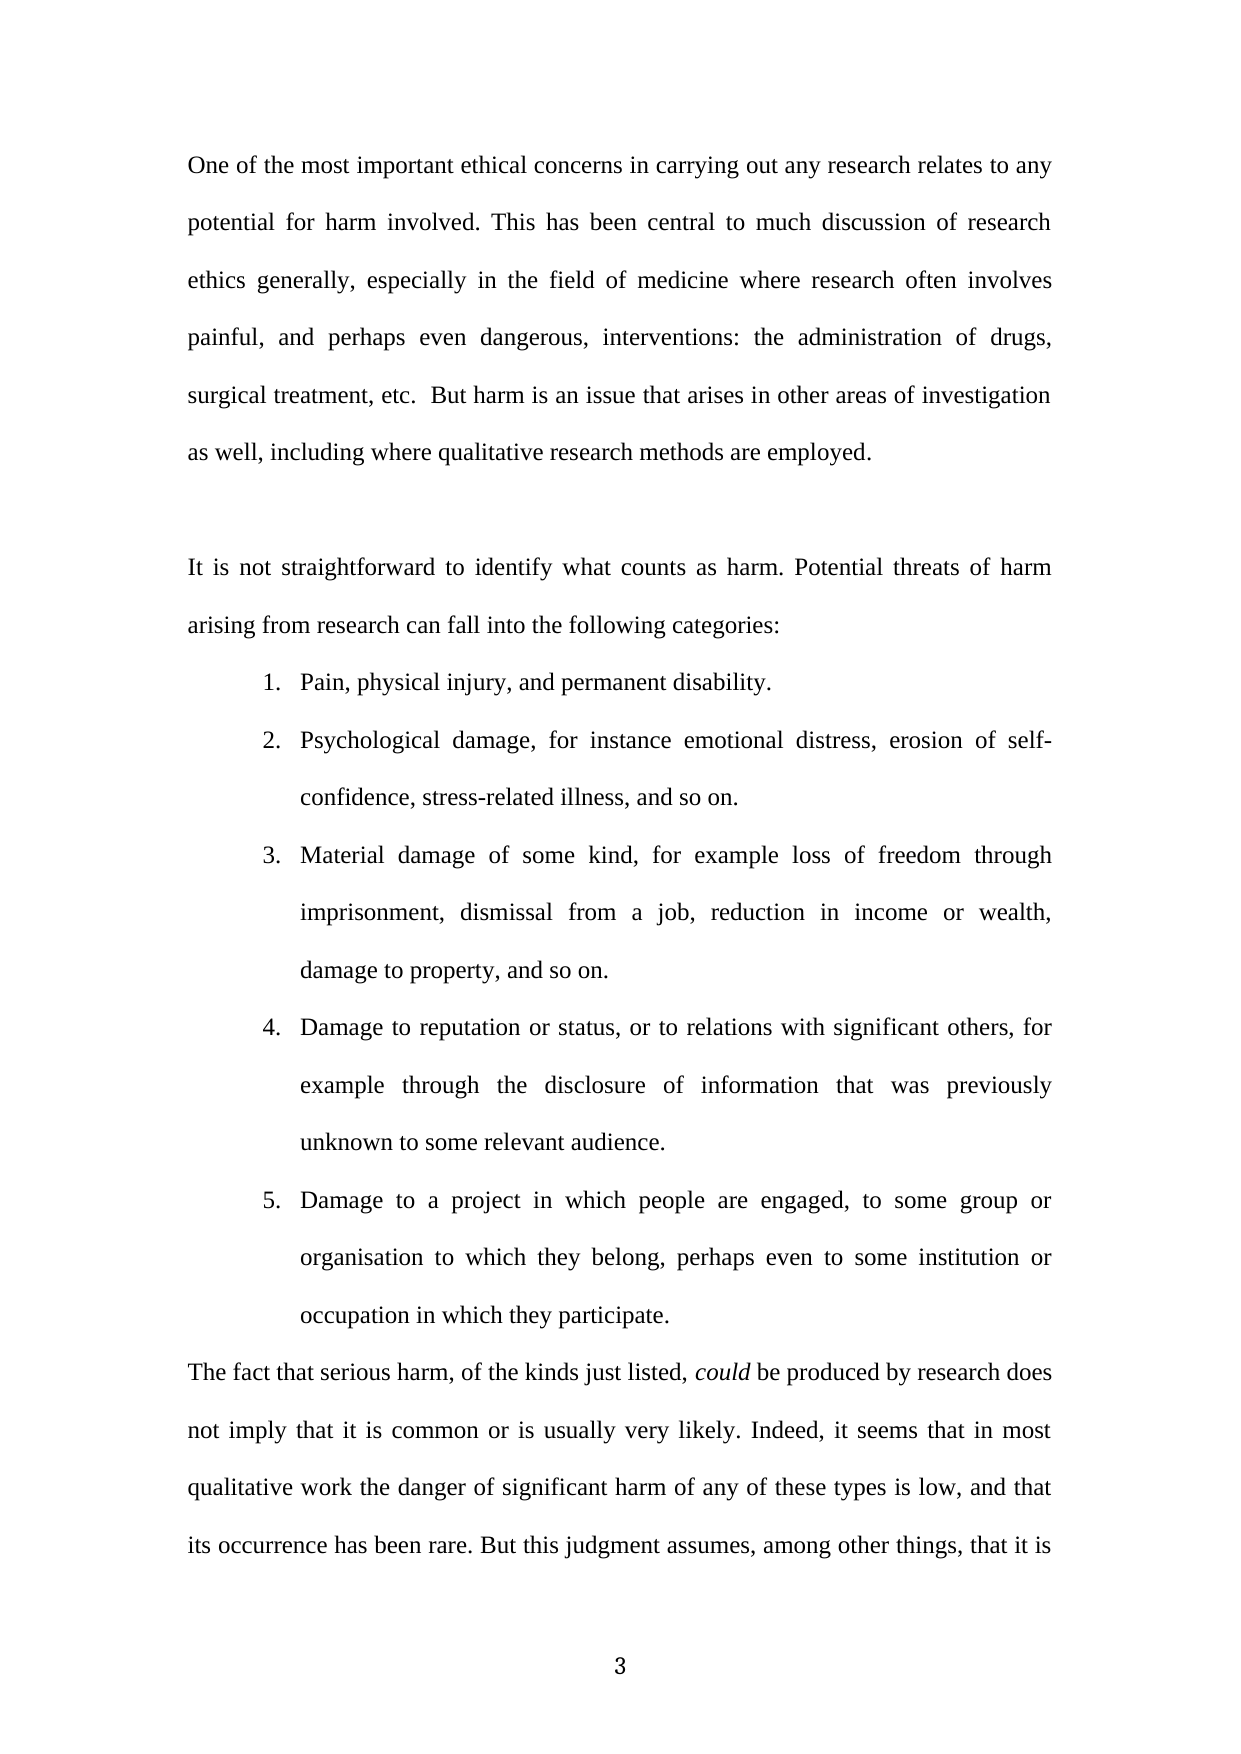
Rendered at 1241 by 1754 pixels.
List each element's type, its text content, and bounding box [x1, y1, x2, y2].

list Damage to reputation or status, or to relations with significant others, for example through the disclosure of information that was previously unknown to some relevant audience. [262, 1012, 1053, 1156]
list Psychological damage, for instance emotional distress, erosion of self-confidence, stress-related illness, and so on. [262, 725, 1053, 811]
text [187, 1357, 1053, 1559]
list Pain, physical injury, and permanent disability. [262, 667, 1053, 696]
list Material damage of some kind, for example loss of freedom through imprisonment, dismissal from a job, reduction in income or wealth, damage to property, and so on. [262, 840, 1053, 984]
text It is not straightforward to identify what counts as harm. Potential threats of harm arising from research can fall into the following categories: [187, 552, 1053, 639]
text One of the most important ethical concerns in carrying out any research relates to any potential for harm involved. This has been central to much discussion of research ethics generally, especially in the field of medicine where research often involves painful, and perhaps even dangerous, interventions: the administration of drugs, surgical treatment, etc. But harm is an issue that arises in other areas of investigation as well, including where qualitative research methods are employed. [187, 150, 1053, 466]
list Damage to a project in which people are engaged, to some group or organisation to which they belong, perhaps even to some institution or occupation in which they participate. [262, 1185, 1053, 1329]
